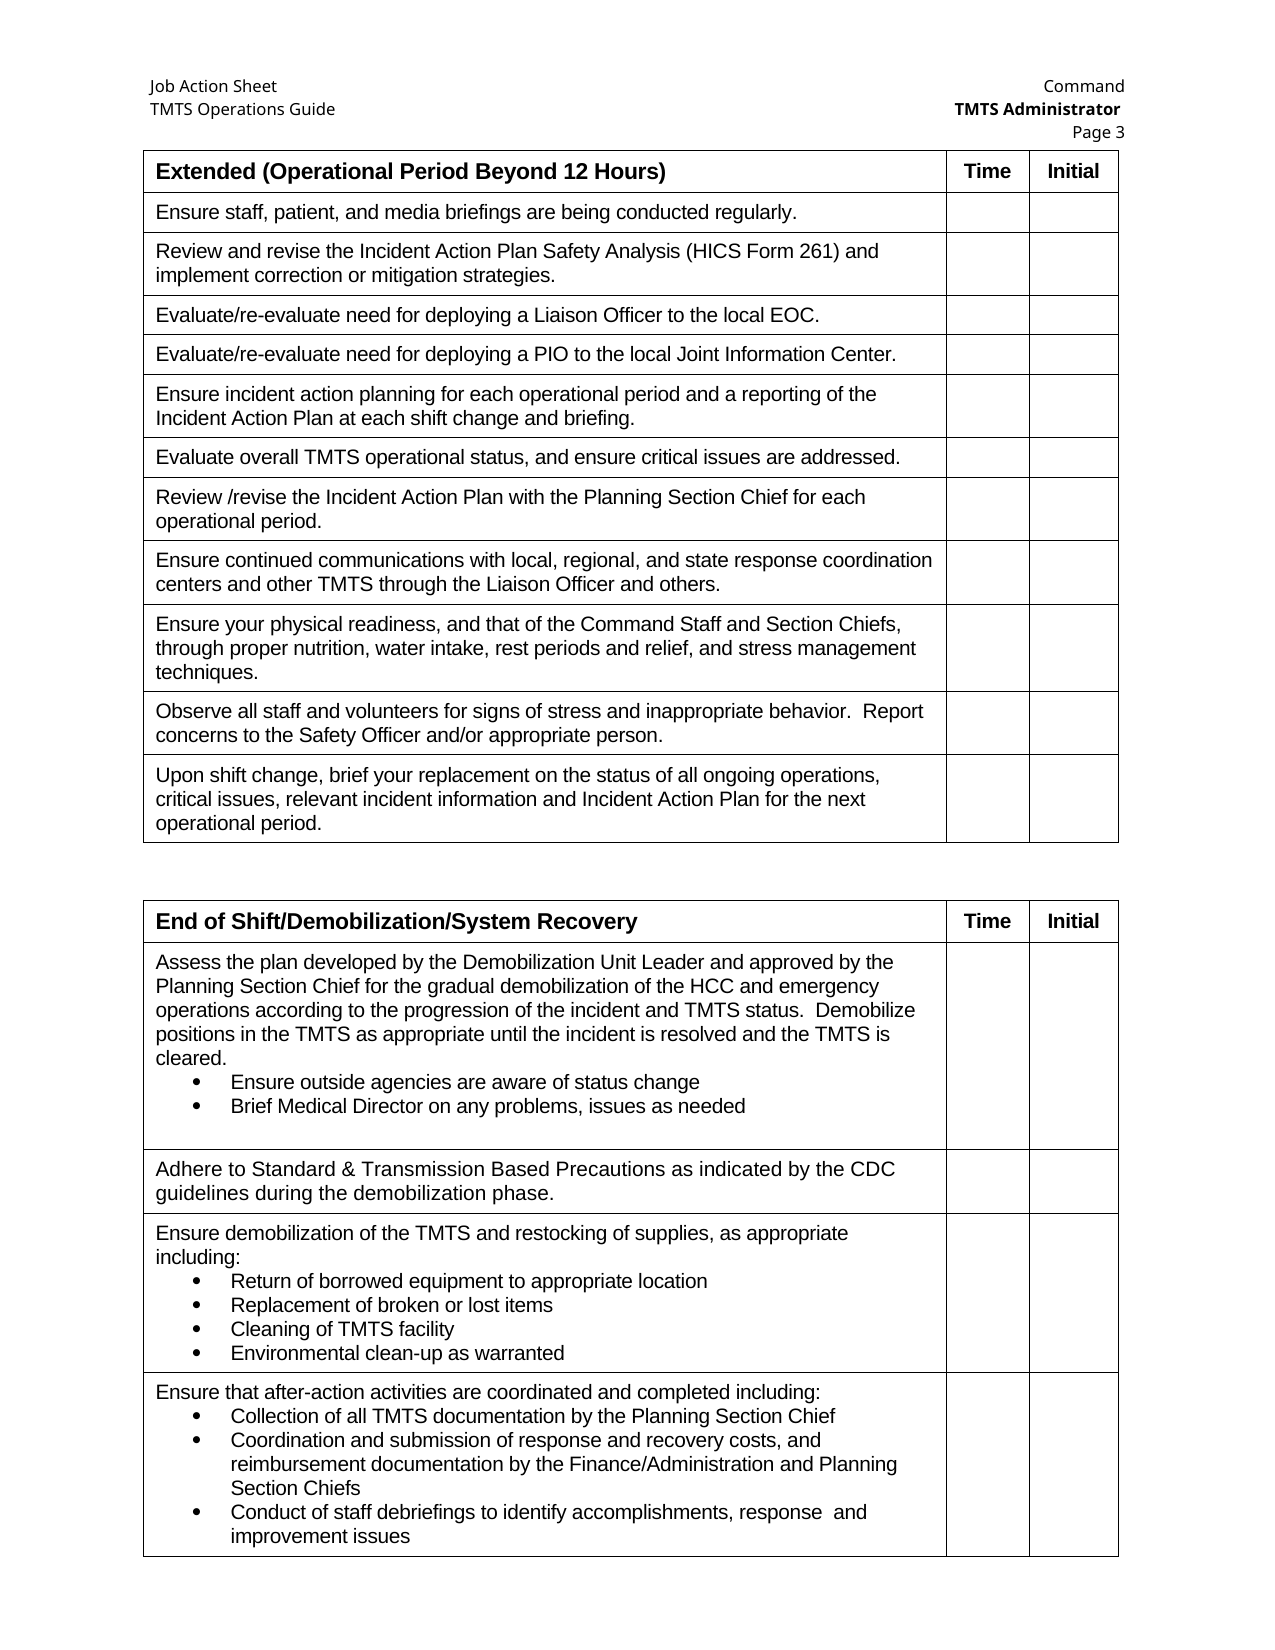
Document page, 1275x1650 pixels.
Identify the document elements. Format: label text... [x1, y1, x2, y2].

table_cell Ensure your physical readiness, and that of the Command Staff and Section Chiefs, through proper nutrition, water intake, rest periods and relief, and stress management techniques. [144, 605, 946, 691]
table_cell Ensure demobilization of the TMTS and restocking of supplies, as appropriate including: Return of borrowed equipment to appropriate location Replacement of broken or lost items Cleaning of TMTS facility Environmental clean-up as warranted [144, 1214, 946, 1372]
table_cell Ensure continued communications with local, regional, and state response coordination centers and other TMTS through the Liaison Officer and others. [144, 541, 946, 603]
table_cell [947, 233, 1029, 295]
table_cell Observe all staff and volunteers for signs of stress and inappropriate behavior. Report concerns to the Safety Officer and/or appropriate person. [144, 692, 946, 754]
table_cell [947, 943, 1029, 1149]
table_header Initial [1030, 151, 1118, 192]
table_cell [947, 296, 1029, 334]
table_cell [947, 692, 1029, 754]
table_cell [1030, 296, 1118, 334]
table_cell Ensure incident action planning for each operational period and a reporting of the Incident Action Plan at each shift change and briefing. [144, 375, 946, 437]
table_cell [1030, 1150, 1118, 1212]
table_cell [947, 478, 1029, 540]
table_cell [947, 335, 1029, 374]
table_cell [947, 375, 1029, 437]
table_cell [1030, 478, 1118, 540]
table_header Time [947, 901, 1029, 942]
table_cell [1030, 193, 1118, 231]
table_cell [144, 1373, 946, 1556]
table_cell [947, 438, 1029, 477]
table_cell [947, 605, 1029, 691]
table_cell [1030, 375, 1118, 437]
table_cell Review and revise the Incident Action Plan Safety Analysis (HICS Form 261) and implement correction or mitigation strategies. [144, 233, 946, 295]
table_header End of Shift/Demobilization/System Recovery [144, 901, 946, 942]
table_cell [1030, 1214, 1118, 1372]
table_cell Evaluate/re-evaluate need for deploying a Liaison Officer to the local EOC. [144, 296, 946, 334]
table_header Time [947, 151, 1029, 192]
table_cell [947, 1214, 1029, 1372]
table_cell [947, 755, 1029, 842]
table_cell Evaluate/re-evaluate need for deploying a PIO to the local Joint Information Center. [144, 335, 946, 374]
table_cell [947, 1150, 1029, 1212]
table_cell [1030, 692, 1118, 754]
table_cell [1030, 541, 1118, 603]
table_cell [1030, 233, 1118, 295]
table_cell Assess the plan developed by the Demobilization Unit Leader and approved by the Planning Section Chief for the gradual demobilization of the HCC and emergency operations according to the progression of the incident and TMTS status. Demobilize positions in the TMTS as appropriate until the incident is resolved and the TMTS is cleared. Ensure outside agencies are aware of status change Brief Medical Director on any problems, issues as needed [144, 943, 946, 1149]
table_cell Ensure staff, patient, and media briefings are being conducted regularly. [144, 193, 946, 231]
table_cell [1030, 1373, 1118, 1556]
table_cell Evaluate overall TMTS operational status, and ensure critical issues are addressed. [144, 438, 946, 477]
table_cell [947, 1373, 1029, 1556]
table_cell [1030, 755, 1118, 842]
table_cell [1030, 335, 1118, 374]
table_cell [1030, 438, 1118, 477]
table_cell Review /revise the Incident Action Plan with the Planning Section Chief for each operational period. [144, 478, 946, 540]
table_cell Adhere to Standard & Transmission Based Precautions as indicated by the CDC guidelines during the demobilization phase. [144, 1150, 946, 1212]
table_cell Upon shift change, brief your replacement on the status of all ongoing operations, critical issues, relevant incident information and Incident Action Plan for the next operational period. [144, 755, 946, 842]
table_cell [947, 541, 1029, 603]
table_header Extended (Operational Period Beyond 12 Hours) [144, 151, 946, 192]
table_cell [1030, 605, 1118, 691]
table_header Initial [1030, 901, 1118, 942]
table_cell [947, 193, 1029, 231]
table_cell [1030, 943, 1118, 1149]
